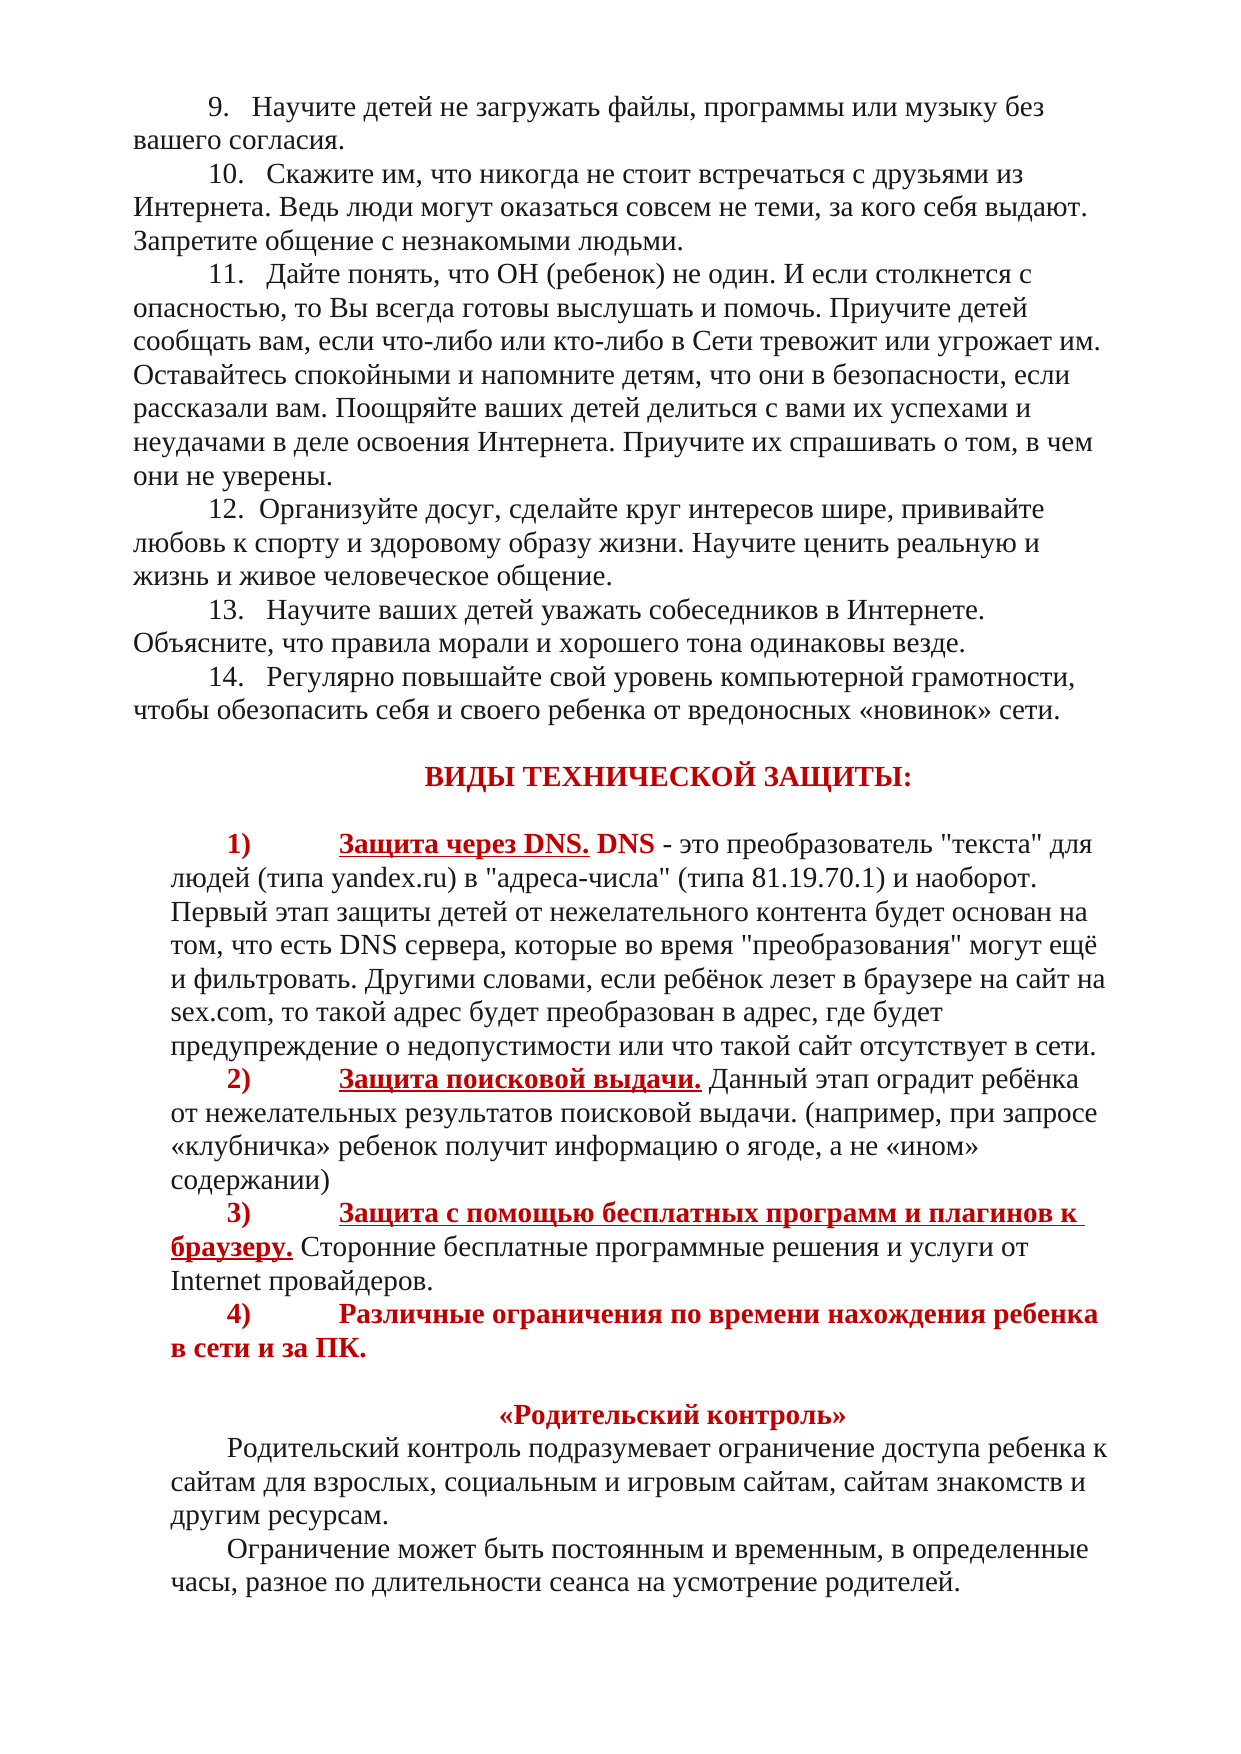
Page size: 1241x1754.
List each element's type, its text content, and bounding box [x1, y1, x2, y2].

text ВИДЫ ТЕХНИЧЕСКОЙ ЗАЩИТЫ: [185, 759, 1152, 793]
text 12. Организуйте досуг, сделайте круг интересов шире, прививайте любовь к спорту и здоровому образу жизни. Научите ценить реальную и жизнь и живое человеческое общение. [133, 491, 1113, 592]
text 1) Защита через DNS. DNS - это преобразователь "текста" для людей (типа yandex.ru) в "адреса-числа" (типа 81.19.70.1) и наоборот. Первый этап защиты детей от нежелательного контента будет основан на том, что есть DNS сервера, которые во время "преобразования" могут ещё и фильтровать. Другими словами, если ребёнок лезет в браузере на сайт на sex.com, то такой адрес будет преобразован в адрес, где будет предупреждение о недопустимости или что такой сайт отсутствует в сети. [170, 827, 1113, 1061]
text 14. Регулярно повышайте свой уровень компьютерной грамотности, чтобы обезопасить себя и своего ребенка от вредоносных «новинок» сети. [133, 659, 1113, 726]
text 13. Научите ваших детей уважать собеседников в Интернете. Объясните, что правила морали и хорошего тона одинаковы везде. [133, 592, 1113, 659]
text 4) Различные ограничения по времени нахождения ребенка в сети и за ПК. [170, 1296, 1113, 1363]
text 3) Защита с помощью бесплатных программ и плагинов к браузеру. Сторонние бесплатные программные решения и услуги от Internet провайдеров. [170, 1196, 1113, 1296]
text 11. Дайте понять, что ОН (ребенок) не один. И если столкнется с опасностью, то Вы всегда готовы выслушать и помочь. Приучите детей сообщать вам, если что-либо или кто-либо в Сети тревожит или угрожает им. Оставайтесь спокойными и напомните детям, что они в безопасности, если рассказали вам. Поощряйте ваших детей делиться с вами их успехами и неудачами в деле освоения Интернета. Приучите их спрашивать о том, в чем они не уверены. [133, 256, 1113, 491]
text «Родительский контроль» [186, 1397, 1152, 1430]
text 9. Научите детей не загружать файлы, программы или музыку без вашего согласия. [133, 89, 1113, 156]
text 10. Скажите им, что никогда не стоит встречаться с друзьями из Интернета. Ведь люди могут оказаться совсем не теми, за кого себя выдают. Запретите общение с незнакомыми людьми. [133, 156, 1113, 256]
text Ограничение может быть постоянным и временным, в определенные часы, разное по длительности сеанса на усмотрение родителей. [170, 1531, 1113, 1598]
text Родительский контроль подразумевает ограничение доступа ребенка к сайтам для взрослых, социальным и игровым сайтам, сайтам знакомств и другим ресурсам. [170, 1430, 1113, 1531]
text 2) Защита поисковой выдачи. Данный этап оградит ребёнка от нежелательных результатов поисковой выдачи. (например, при запросе «клубничка» ребенок получит информацию о ягоде, а не «ином» содержании) [170, 1061, 1113, 1196]
